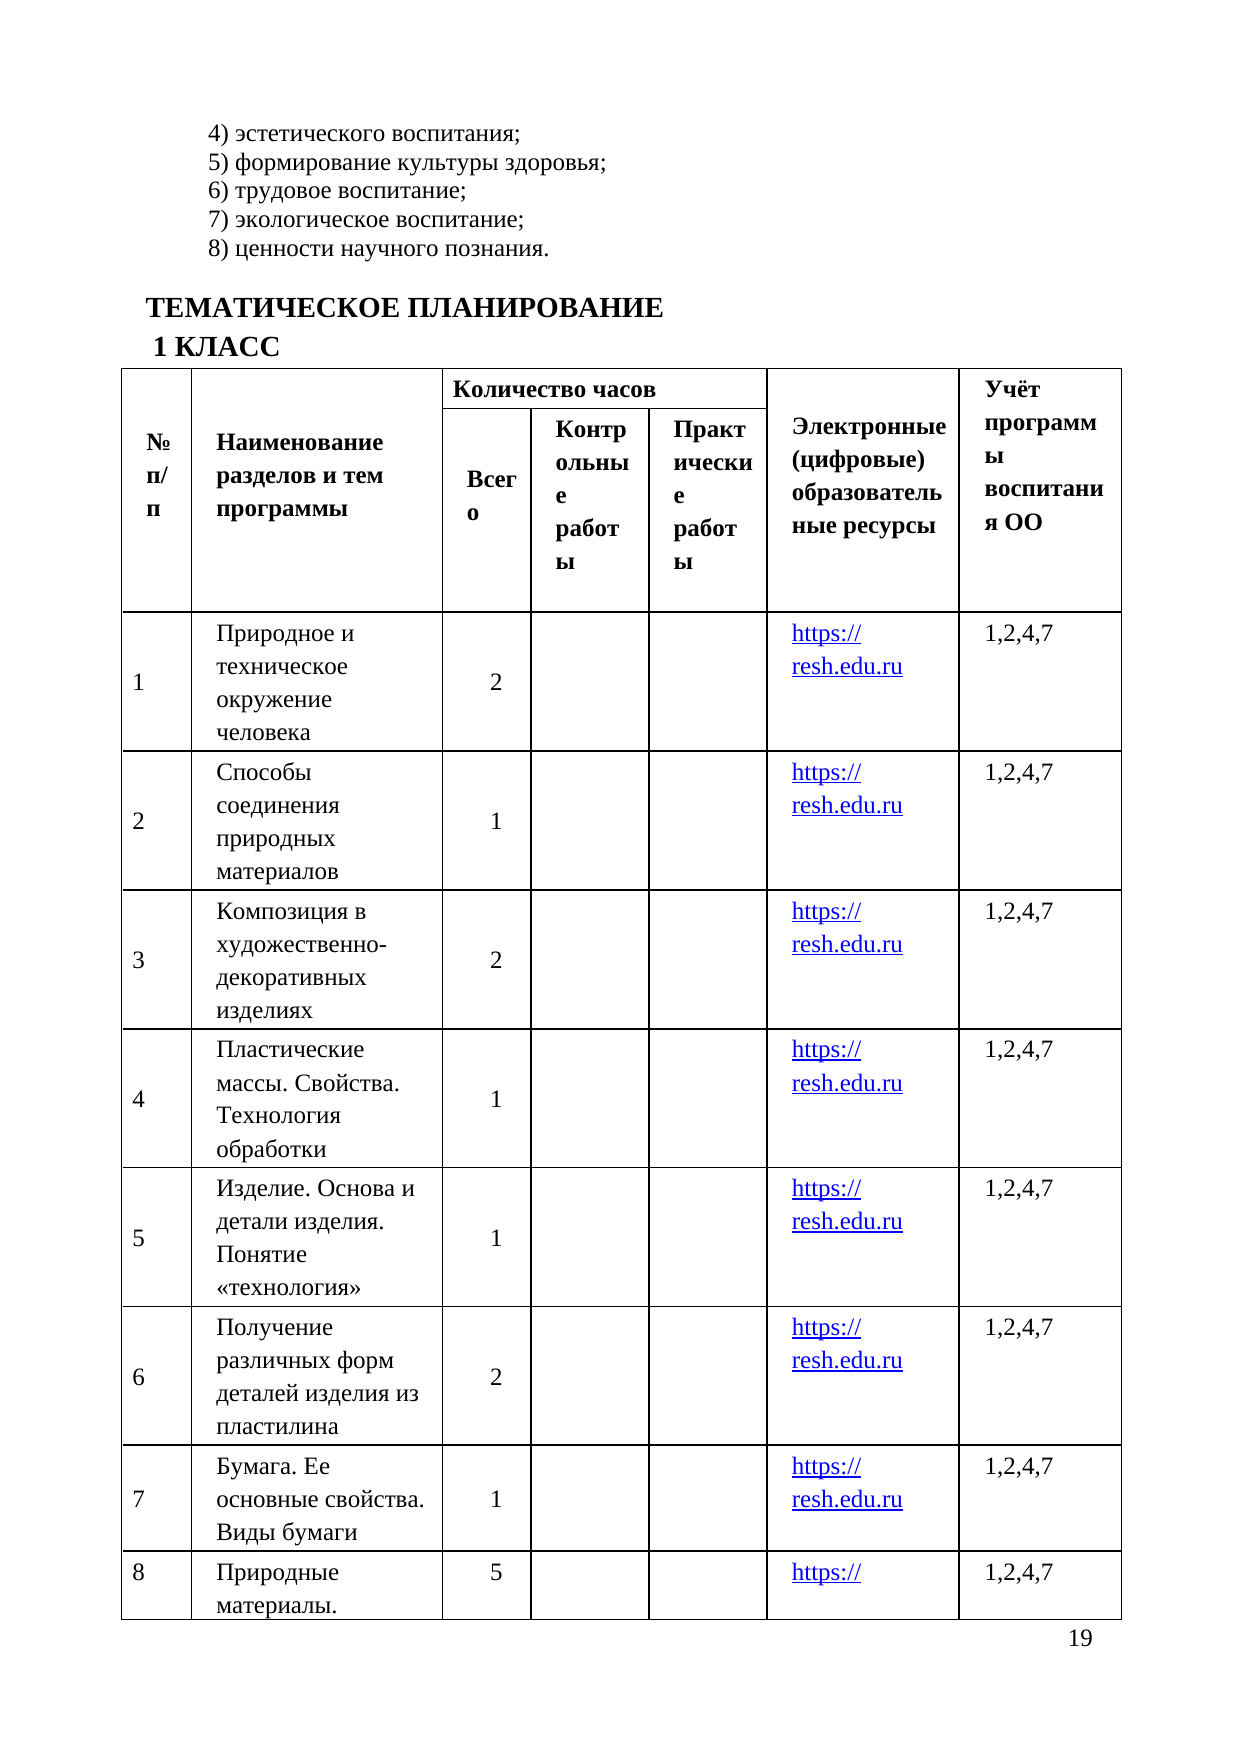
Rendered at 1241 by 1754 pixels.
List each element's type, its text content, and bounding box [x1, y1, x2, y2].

table_header Учёт программы воспитания ОО [960, 369, 1121, 611]
table_cell [650, 891, 766, 1028]
table_cell Контрольные работы [532, 409, 648, 611]
table_header Электронные (цифровые) образовательные ресурсы [768, 369, 958, 611]
table_cell https://resh.edu.ru [768, 752, 958, 889]
table_cell 1 [443, 1446, 530, 1550]
table_cell 1 [443, 752, 530, 889]
table_cell https://resh.edu.ru [768, 1168, 958, 1306]
table_cell https://resh.edu.ru [768, 1552, 958, 1619]
table_cell Получение различных форм деталей изделия из пластилина [192, 1307, 442, 1444]
table_cell [532, 1307, 648, 1444]
table_cell Практические работы [650, 409, 766, 611]
table_cell [532, 1030, 648, 1167]
table_cell Пластические массы. Свойства. Технология обработки [192, 1030, 442, 1167]
table_cell https://resh.edu.ru [768, 1307, 958, 1444]
table_cell 1,2,4,7 [960, 752, 1121, 889]
table_cell 1 [122, 612, 191, 750]
text 7) экологическое воспитание; [208, 204, 1092, 233]
text ТЕМАТИЧЕСКОЕ ПЛАНИРОВАНИЕ [145, 291, 1092, 324]
table_cell 3 [122, 890, 191, 1028]
table_cell [650, 752, 766, 889]
table_cell 1,2,4,7 [960, 1307, 1121, 1444]
table_cell [650, 1168, 766, 1306]
table_cell [532, 1446, 648, 1550]
table_cell https://resh.edu.ru [768, 1446, 958, 1550]
table_cell 1,2,4,7 [960, 613, 1121, 750]
text 1 КЛАСС [145, 329, 1092, 363]
table_cell 5 [122, 1168, 191, 1306]
text 5) формирование культуры здоровья; [208, 147, 1092, 176]
table_cell 4 [122, 1029, 191, 1167]
table_cell 5 [443, 1552, 530, 1619]
table_cell 2 [443, 1307, 530, 1444]
table_cell 1,2,4,7 [960, 1446, 1121, 1550]
table_cell 2 [122, 751, 191, 889]
table_cell 2 [443, 613, 530, 750]
table_cell [532, 891, 648, 1028]
table_cell Композиция в художественно-декоративных изделиях [192, 891, 442, 1028]
table_cell 8 [122, 1551, 191, 1619]
table_cell [532, 1168, 648, 1306]
text 8) ценности научного познания. [208, 233, 1092, 262]
table_header № п/п [122, 369, 191, 611]
table_cell Природное и техническое окружение человека [192, 613, 442, 750]
table_cell [532, 1552, 648, 1619]
table_cell 1,2,4,7 [960, 891, 1121, 1028]
table_cell [532, 613, 648, 750]
table_cell [650, 1446, 766, 1550]
table_cell Изделие. Основа и детали изделия. Понятие «технология» [192, 1168, 442, 1306]
table_cell Бумага. Ее основные свойства. Виды бумаги [192, 1446, 442, 1550]
table_cell 6 [122, 1307, 191, 1444]
table_cell 1,2,4,7 [960, 1168, 1121, 1306]
table_cell 2 [443, 891, 530, 1028]
table_cell https://resh.edu.ru [768, 613, 958, 750]
table_cell [650, 1030, 766, 1167]
table_cell [650, 613, 766, 750]
table_cell 1,2,4,7 [960, 1552, 1121, 1619]
text 4) эстетического воспитания; [208, 118, 1092, 147]
table_cell https://resh.edu.ru [768, 891, 958, 1028]
table_cell 1 [443, 1030, 530, 1167]
table_cell 1 [443, 1168, 530, 1306]
table_cell [532, 752, 648, 889]
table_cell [192, 1552, 442, 1619]
table_cell Всего [443, 409, 530, 611]
table_cell [650, 1552, 766, 1619]
table_cell [650, 1307, 766, 1444]
table_cell Способы соединения природных материалов [192, 752, 442, 889]
table_cell https://resh.edu.ru [768, 1030, 958, 1167]
table_header Наименование разделов и тем программы [192, 369, 442, 611]
table_header Количество часов [443, 369, 766, 407]
text 6) трудовое воспитание; [208, 176, 1092, 204]
table_cell 1,2,4,7 [960, 1030, 1121, 1167]
table_cell 7 [122, 1445, 191, 1550]
